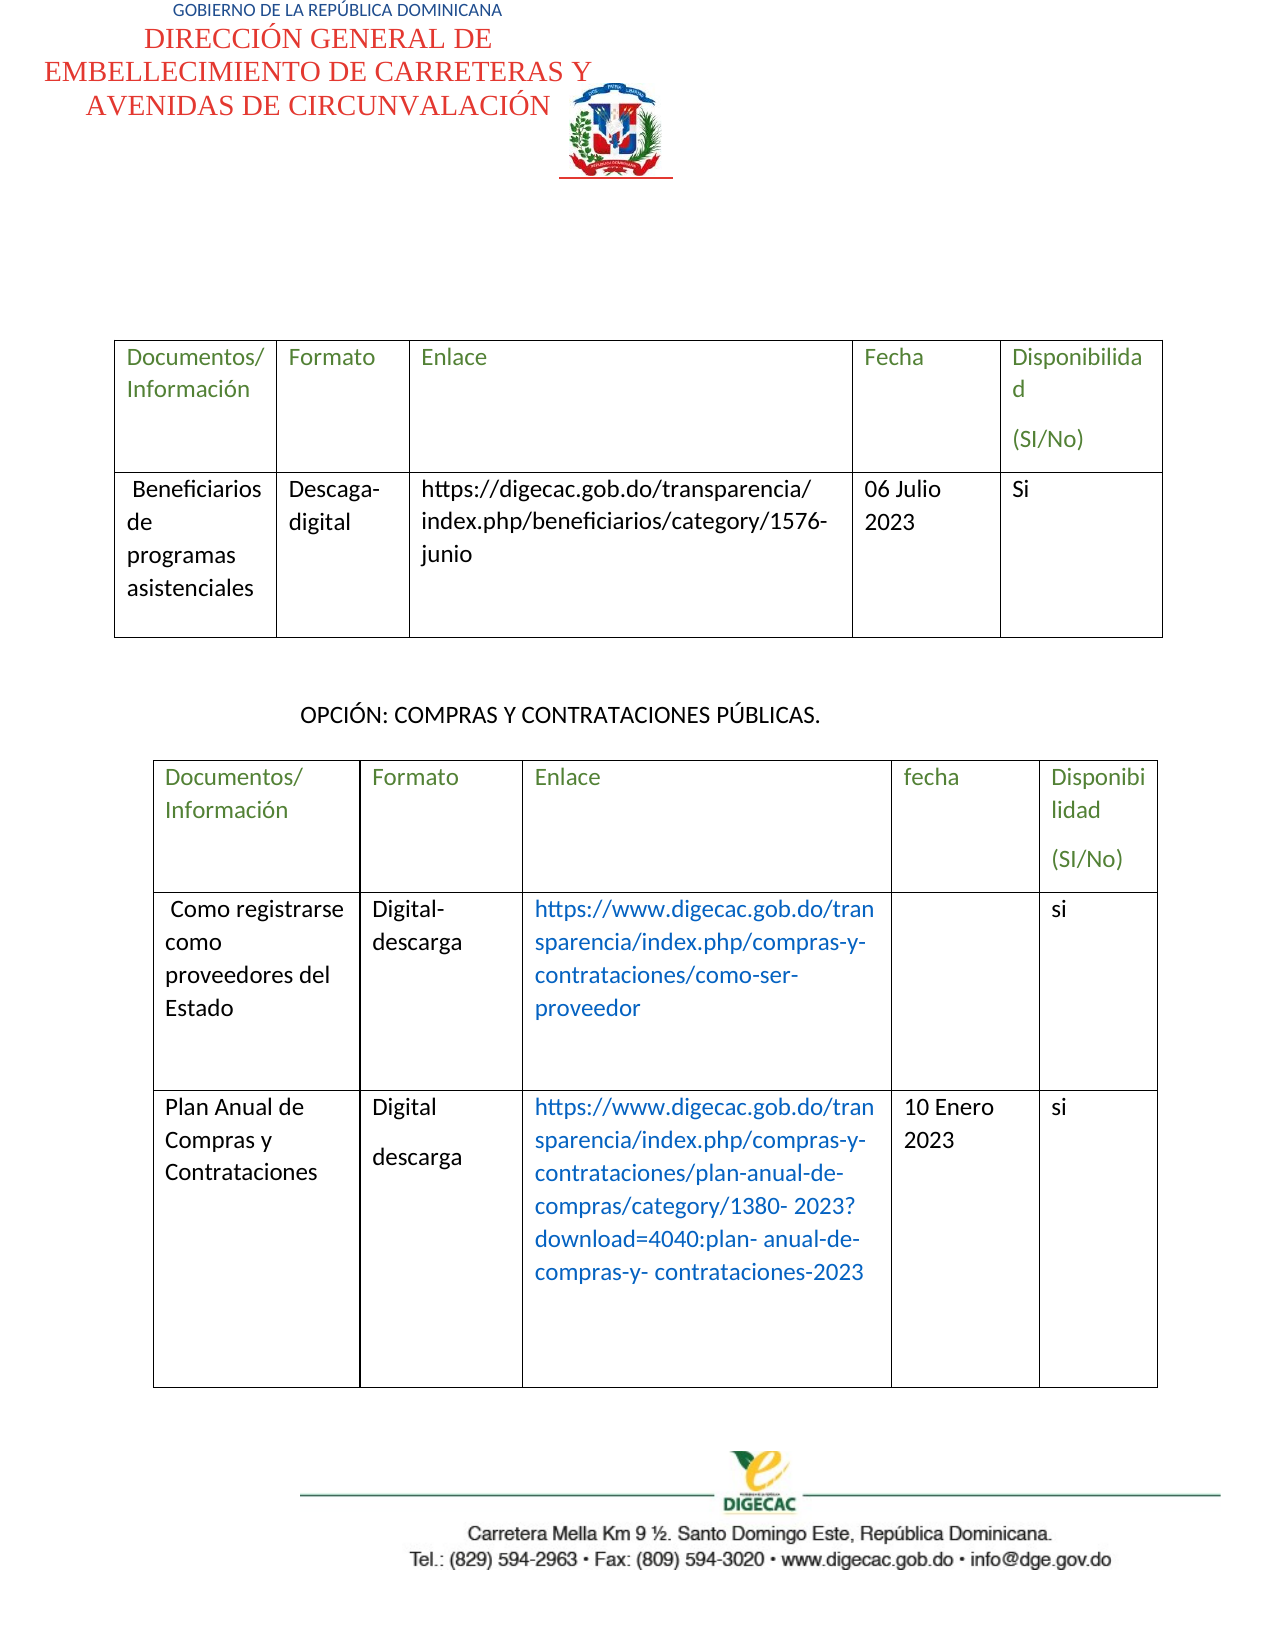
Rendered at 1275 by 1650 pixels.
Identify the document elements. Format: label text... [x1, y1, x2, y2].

table_cell Como registrarse como proveedores del Estado [154, 893, 359, 1090]
table_cell https://www.digecac.gob.do/tran sparencia/index.php/compras-y- contrataciones/plan-anual-de- compras/category/1380- 2023?download=4040:plan- anual-de-compras-y- contrataciones-2023 [523, 1091, 891, 1387]
table_header Formato [277, 341, 409, 472]
text OPCIÓN: COMPRAS Y CONTRATACIONES PÚBLICAS. [300, 699, 1269, 730]
table_cell Plan Anual de Compras y Contrataciones [154, 1091, 359, 1387]
table_cell https://www.digecac.gob.do/tran sparencia/index.php/compras-y- contrataciones/como-ser- proveedor [523, 893, 891, 1090]
table_header Documentos/ Información [115, 341, 276, 472]
table_header Disponibilida d (SI/No) [1001, 341, 1162, 472]
table_header Enlace [410, 341, 852, 472]
table_cell [892, 893, 1039, 1090]
table_header Enlace [523, 761, 891, 892]
table_header Disponibi lidad (SI/No) [1040, 761, 1157, 892]
table_cell 06 Julio 2023 [853, 473, 1000, 637]
table_cell Si [1001, 473, 1162, 637]
table_cell 10 Enero 2023 [892, 1091, 1039, 1387]
picture [569, 83, 662, 176]
table_cell https://digecac.gob.do/transparencia/index.php/beneficiarios/category/1576-junio [410, 473, 852, 637]
table_header Formato [361, 761, 522, 892]
table_header Fecha [853, 341, 1000, 472]
table_cell Digital descarga [361, 1091, 522, 1387]
table_cell Digital- descarga [361, 893, 522, 1090]
table_cell Descaga- digital [277, 473, 409, 637]
table_cell Beneficiarios de programas asistenciales [115, 473, 276, 637]
table_cell si [1040, 893, 1157, 1090]
table_header Documentos/ Información [154, 761, 359, 892]
table_cell si [1040, 1091, 1157, 1387]
table_header fecha [892, 761, 1039, 892]
picture [300, 1451, 1221, 1570]
